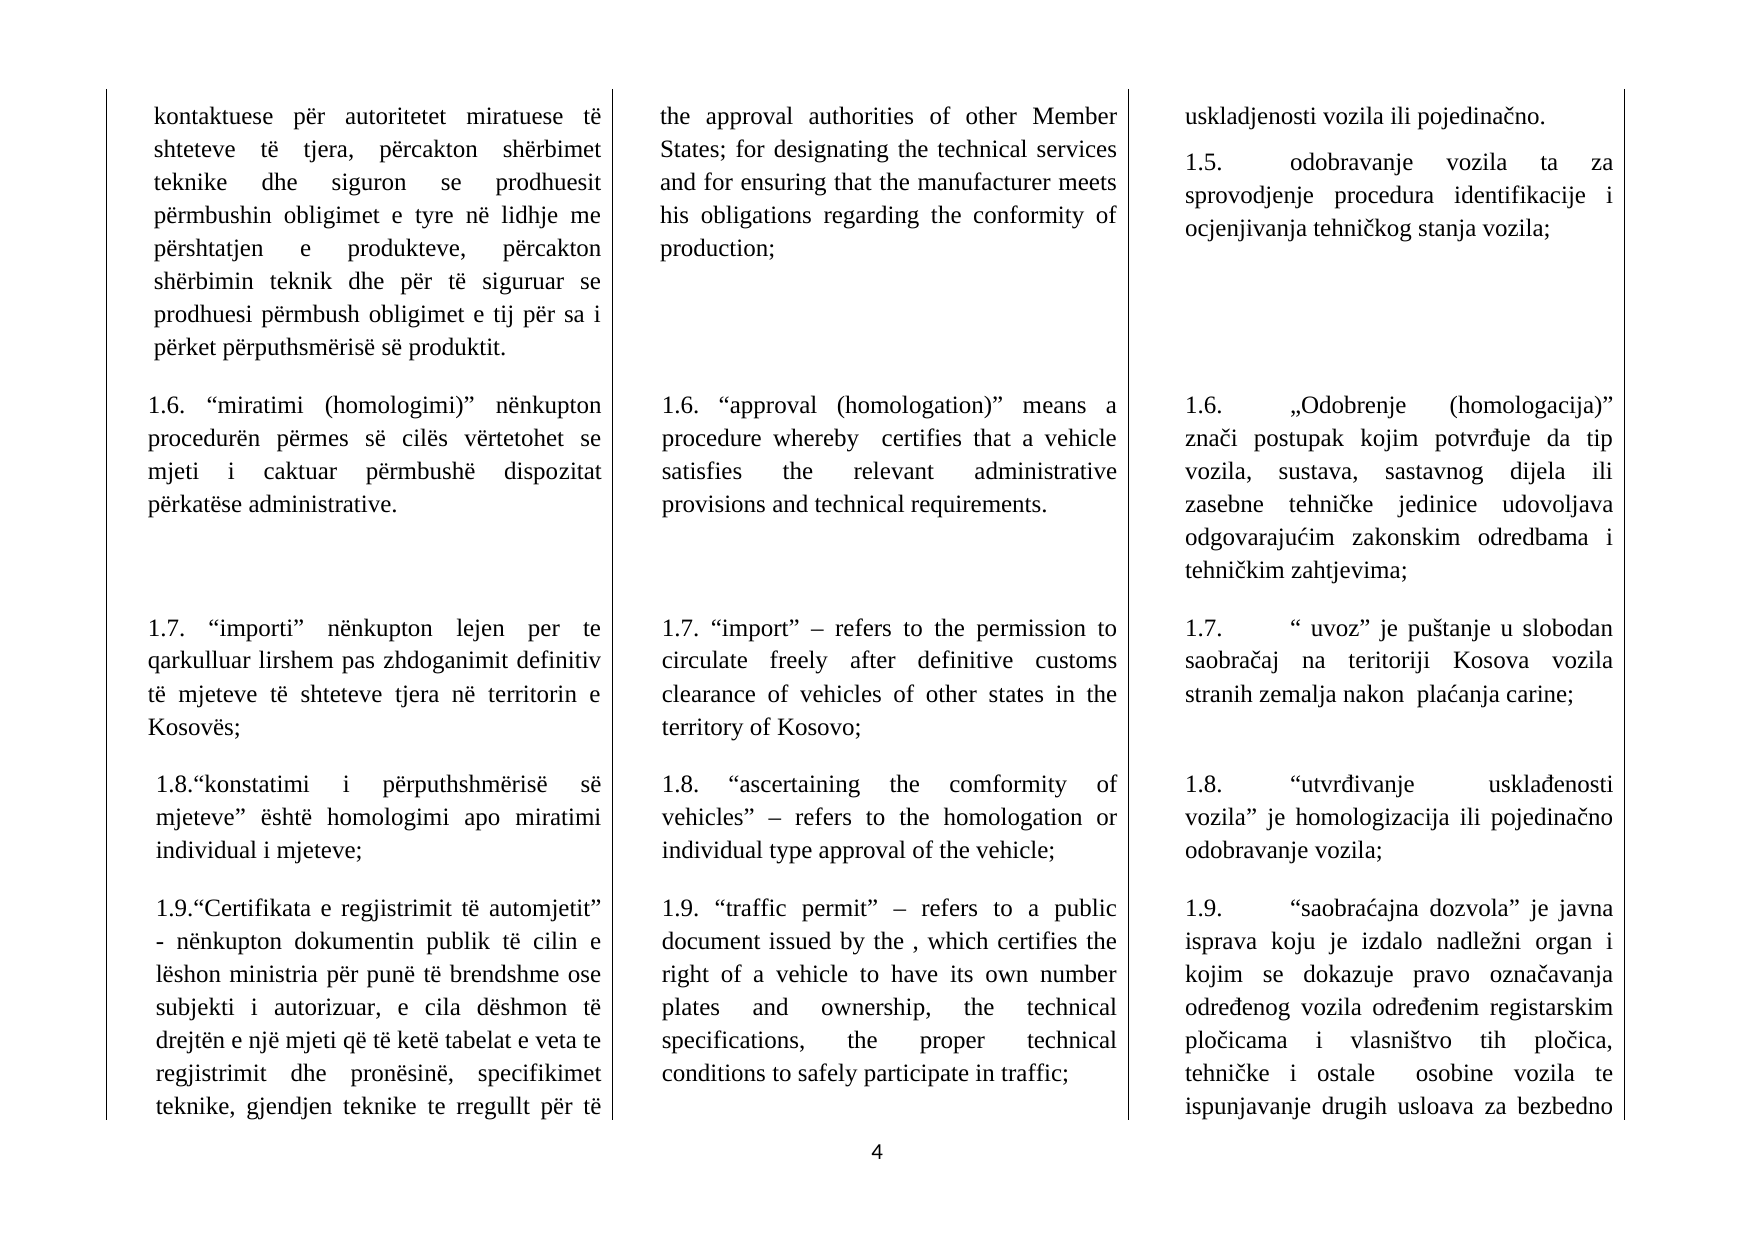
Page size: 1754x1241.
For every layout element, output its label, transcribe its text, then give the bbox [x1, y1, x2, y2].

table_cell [613, 89, 1128, 377]
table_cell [1129, 89, 1624, 377]
table_cell 1.6. “approval (homologation)” means a procedure whereby certifies that a vehicle satisfies the relevant administrative provisions and technical requirements. [613, 378, 1128, 600]
table_cell 1.6. “miratimi (homologimi)” nënkupton procedurën përmes së cilës vërtetohet se mjeti i caktuar përmbushë dispozitat përkatëse administrative. [107, 378, 612, 600]
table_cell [107, 89, 612, 377]
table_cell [1129, 880, 1624, 1120]
table_cell “ uvoz” je puštanje u slobodan saobračaj na teritoriji Kosova vozila stranih zemalja nakon plaćanja carine; [1129, 600, 1624, 757]
table_cell 1.8.“konstatimi i përputhshmërisë së mjeteve” është homologimi apo miratimi individual i mjeteve; [107, 757, 612, 880]
table_cell “utvrđivanje usklađenosti vozila” je homologizacija ili pojedinačno odobravanje vozila; [1129, 757, 1624, 880]
table_cell 1.7. “import” – refers to the permission to circulate freely after definitive customs clearance of vehicles of other states in the territory of Kosovo; [613, 600, 1128, 757]
table_cell „Odobrenje (homologacija)” znači postupak kojim potvrđuje da tip vozila, sustava, sastavnog dijela ili zasebne tehničke jedinice udovoljava odgovarajućim zakonskim odredbama i tehničkim zahtjevima; [1129, 378, 1624, 600]
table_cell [613, 880, 1128, 1120]
table_cell 1.8. “ascertaining the comformity of vehicles” – refers to the homologation or individual type approval of the vehicle; [613, 757, 1128, 880]
table_cell 1.7. “importi” nënkupton lejen per te qarkulluar lirshem pas zhdoganimit definitiv të mjeteve të shteteve tjera në territorin e Kosovës; [107, 600, 612, 757]
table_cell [107, 880, 612, 1120]
